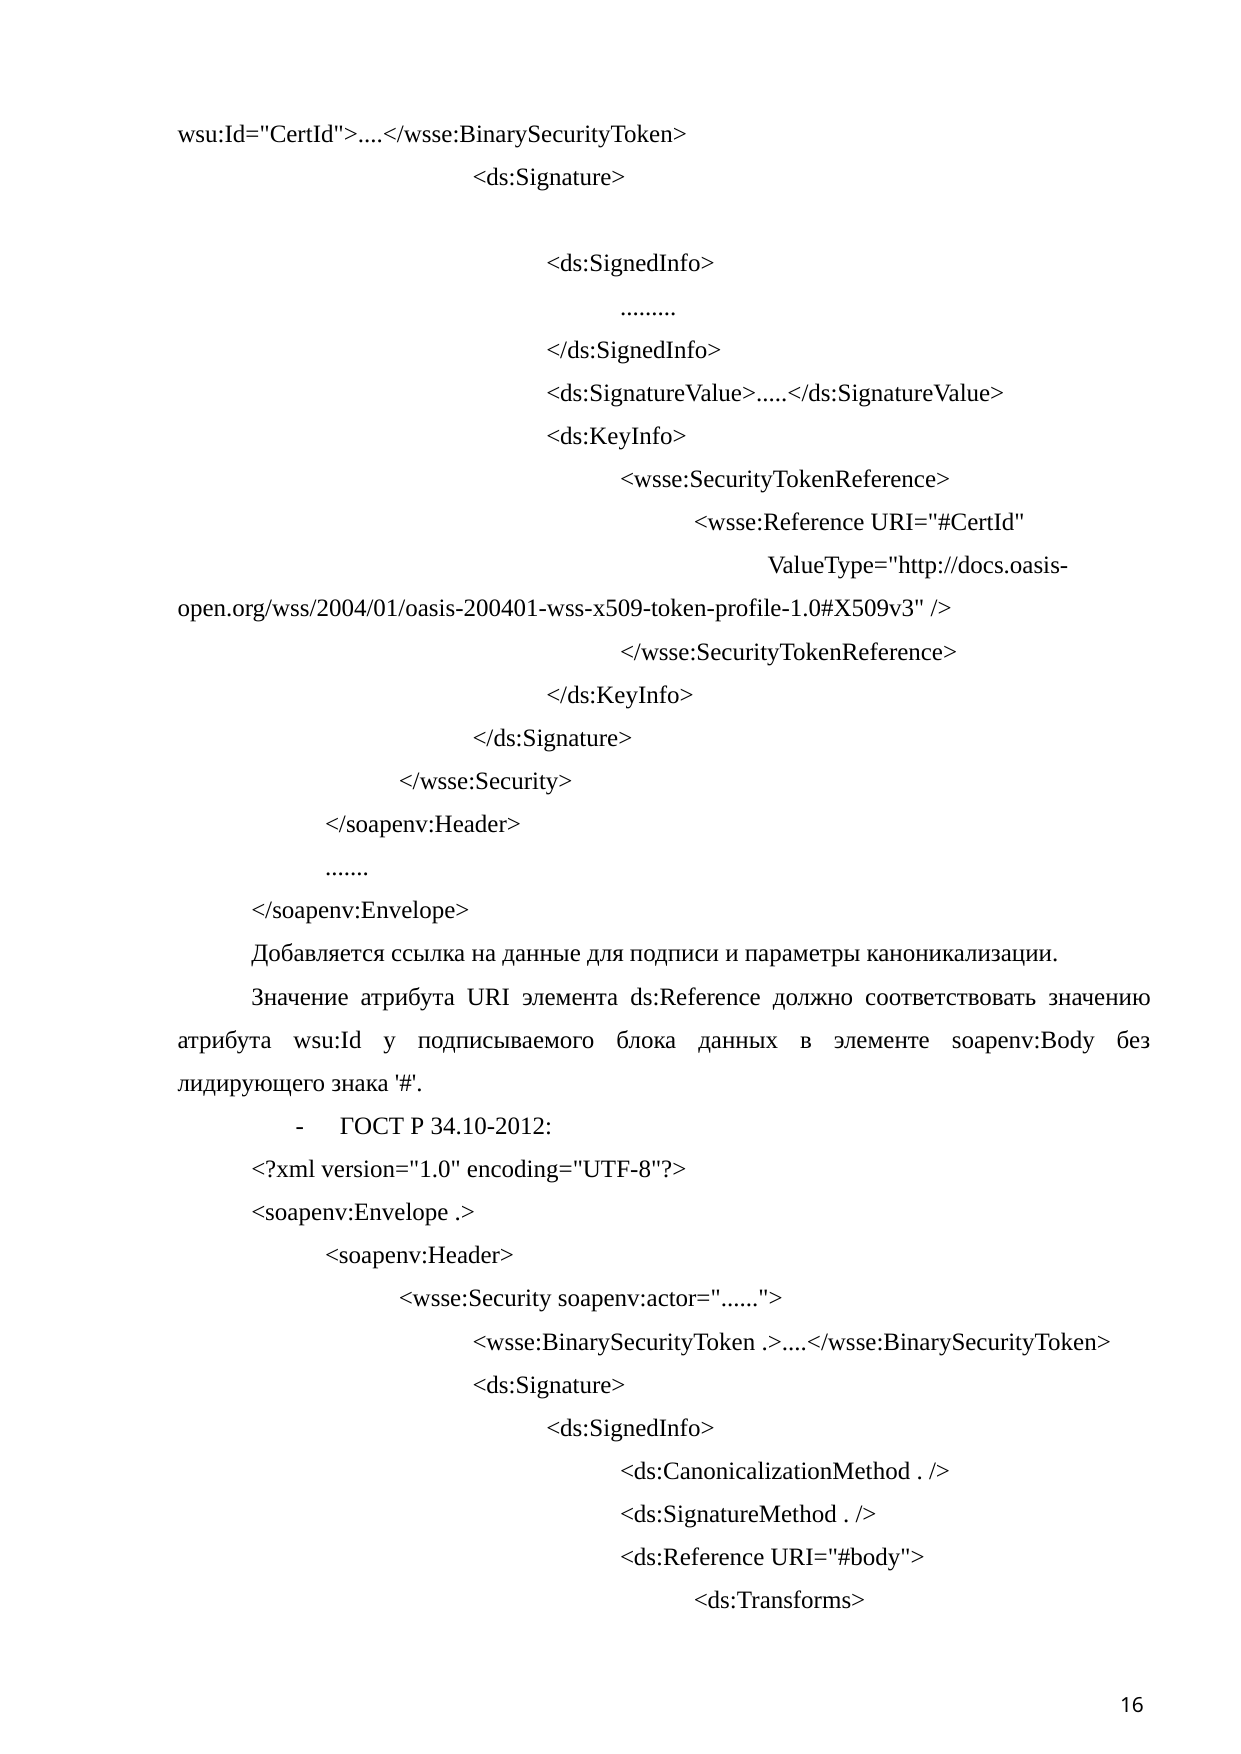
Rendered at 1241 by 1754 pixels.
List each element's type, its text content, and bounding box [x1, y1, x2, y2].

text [177, 119, 1152, 148]
text <ds:Signature> [177, 1370, 1152, 1398]
text <soapenv:Envelope .> [177, 1197, 1152, 1226]
text <ds:KeyInfo> [177, 421, 1152, 450]
text ....... [177, 852, 1152, 881]
text <wsse:Reference URI="#CertId" [177, 507, 1152, 536]
text </ds:Signature> [177, 723, 1152, 752]
text <wsse:SecurityTokenReference> [177, 464, 1152, 493]
text <ds:SignedInfo> [177, 1413, 1152, 1442]
text <?xml version="1.0" encoding="UTF-8"?> [177, 1154, 1152, 1183]
text ГОСТ Р 34.10-2012: [295, 1111, 1152, 1140]
text </soapenv:Header> [177, 809, 1152, 838]
text </ds:KeyInfo> [177, 680, 1152, 708]
text <ds:Reference URI="#body"> [177, 1542, 1152, 1571]
text </ds:SignedInfo> [177, 335, 1152, 363]
text <ds:SignedInfo> [177, 248, 1152, 277]
text ......... [177, 292, 1152, 320]
text ValueType="http://docs.oasis-open.org/wss/2004/01/oasis-200401-wss-x509-token-profile-1.0#X509v3" /> [177, 550, 1152, 622]
text <ds:CanonicalizationMethod . /> [177, 1456, 1152, 1485]
text <wsse:BinarySecurityToken .>....</wsse:BinarySecurityToken> [177, 1327, 1152, 1355]
text Добавляется ссылка на данные для подписи и параметры каноникализации. [177, 938, 1152, 967]
text Значение атрибута URI элемента ds:Reference должно соответствовать значению атрибута wsu:Id у подписываемого блока данных в элементе soapenv:Body без лидирующего знака '#'. [177, 982, 1152, 1097]
text </soapenv:Envelope> [177, 895, 1152, 924]
text <ds:SignatureValue>.....</ds:SignatureValue> [177, 378, 1152, 407]
text <wsse:Security soapenv:actor="......"> [177, 1283, 1152, 1312]
text </wsse:SecurityTokenReference> [177, 637, 1152, 665]
text <soapenv:Header> [177, 1240, 1152, 1269]
text <ds:SignatureMethod . /> [177, 1499, 1152, 1528]
text </wsse:Security> [177, 766, 1152, 795]
text <ds:Transforms> [177, 1585, 1152, 1614]
text <ds:Signature> [177, 162, 1152, 191]
